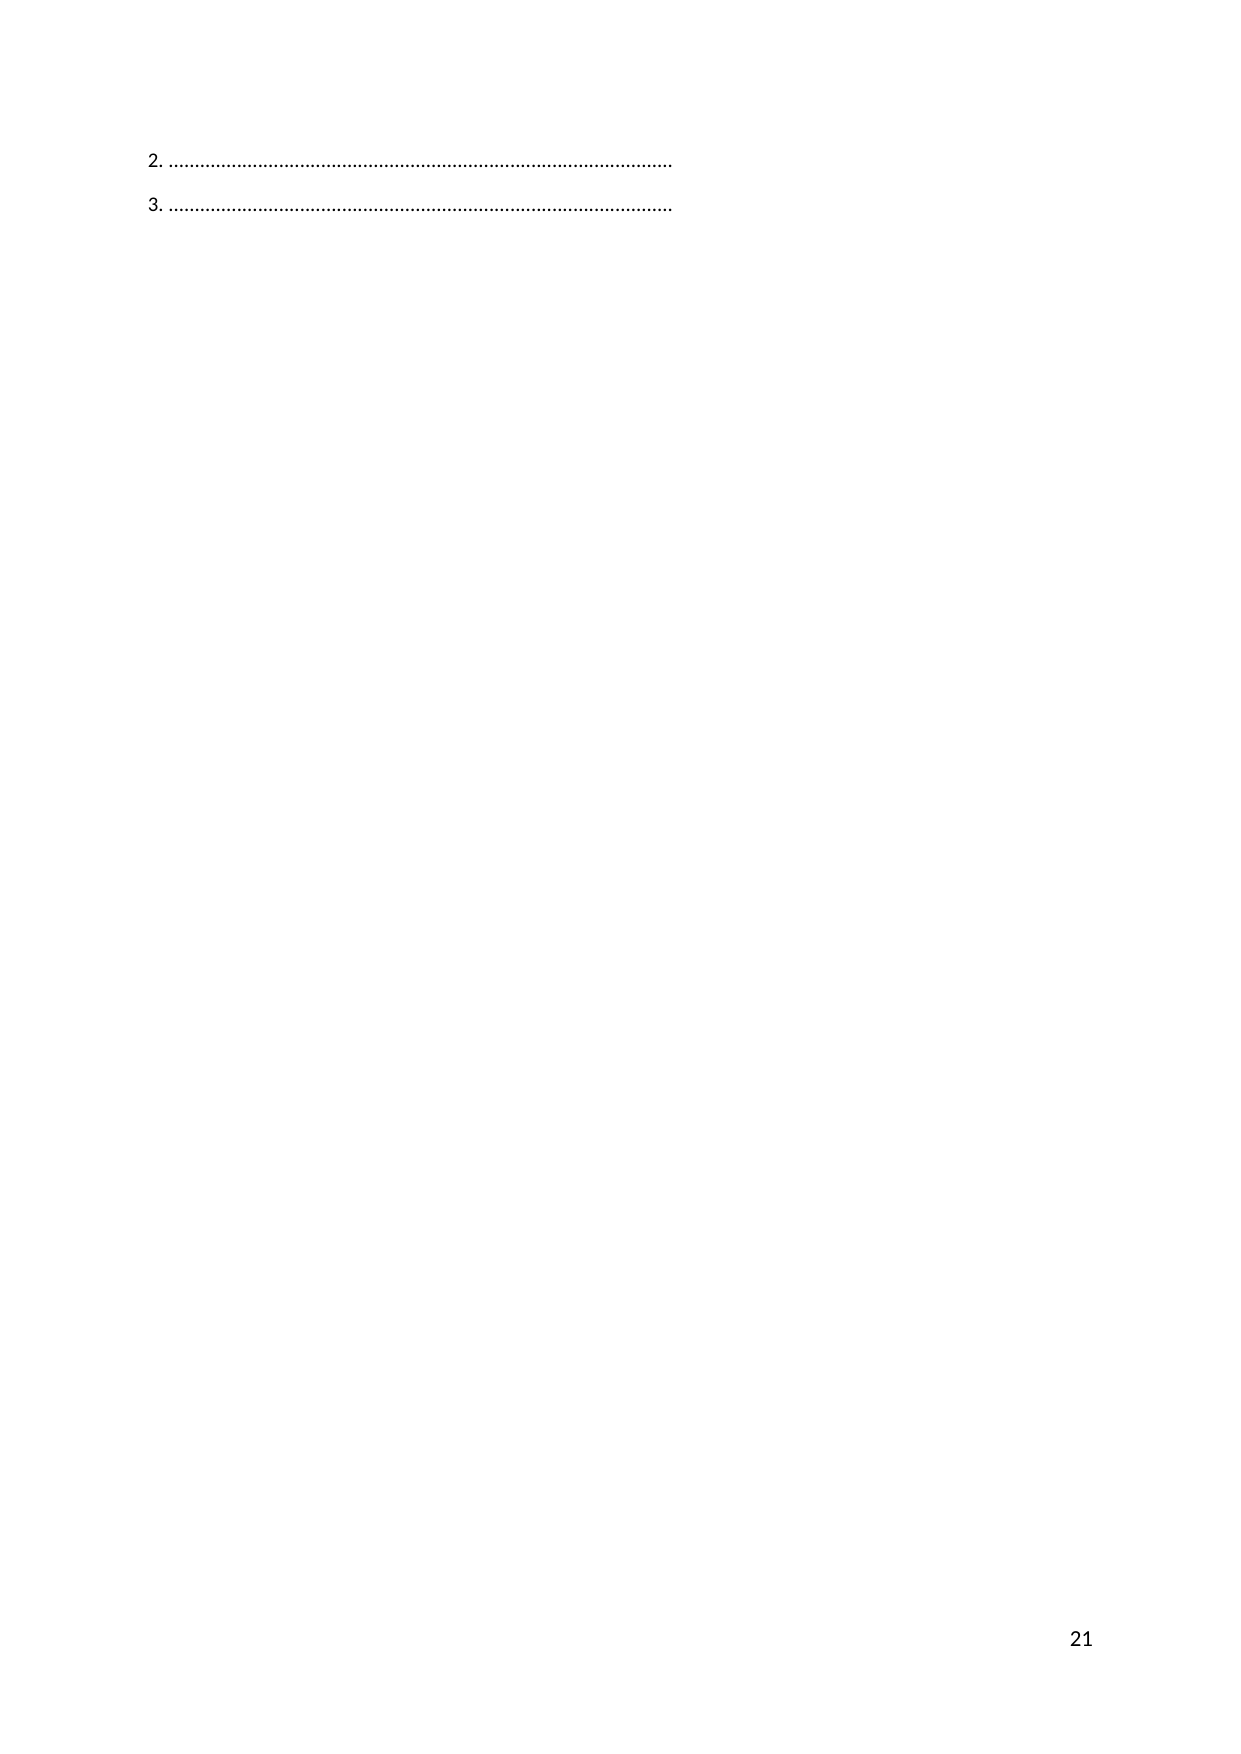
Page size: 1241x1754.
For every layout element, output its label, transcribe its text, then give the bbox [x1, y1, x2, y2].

text 3. ................................................................................................ [148, 191, 1093, 216]
text 2. ................................................................................................ [148, 148, 1093, 173]
